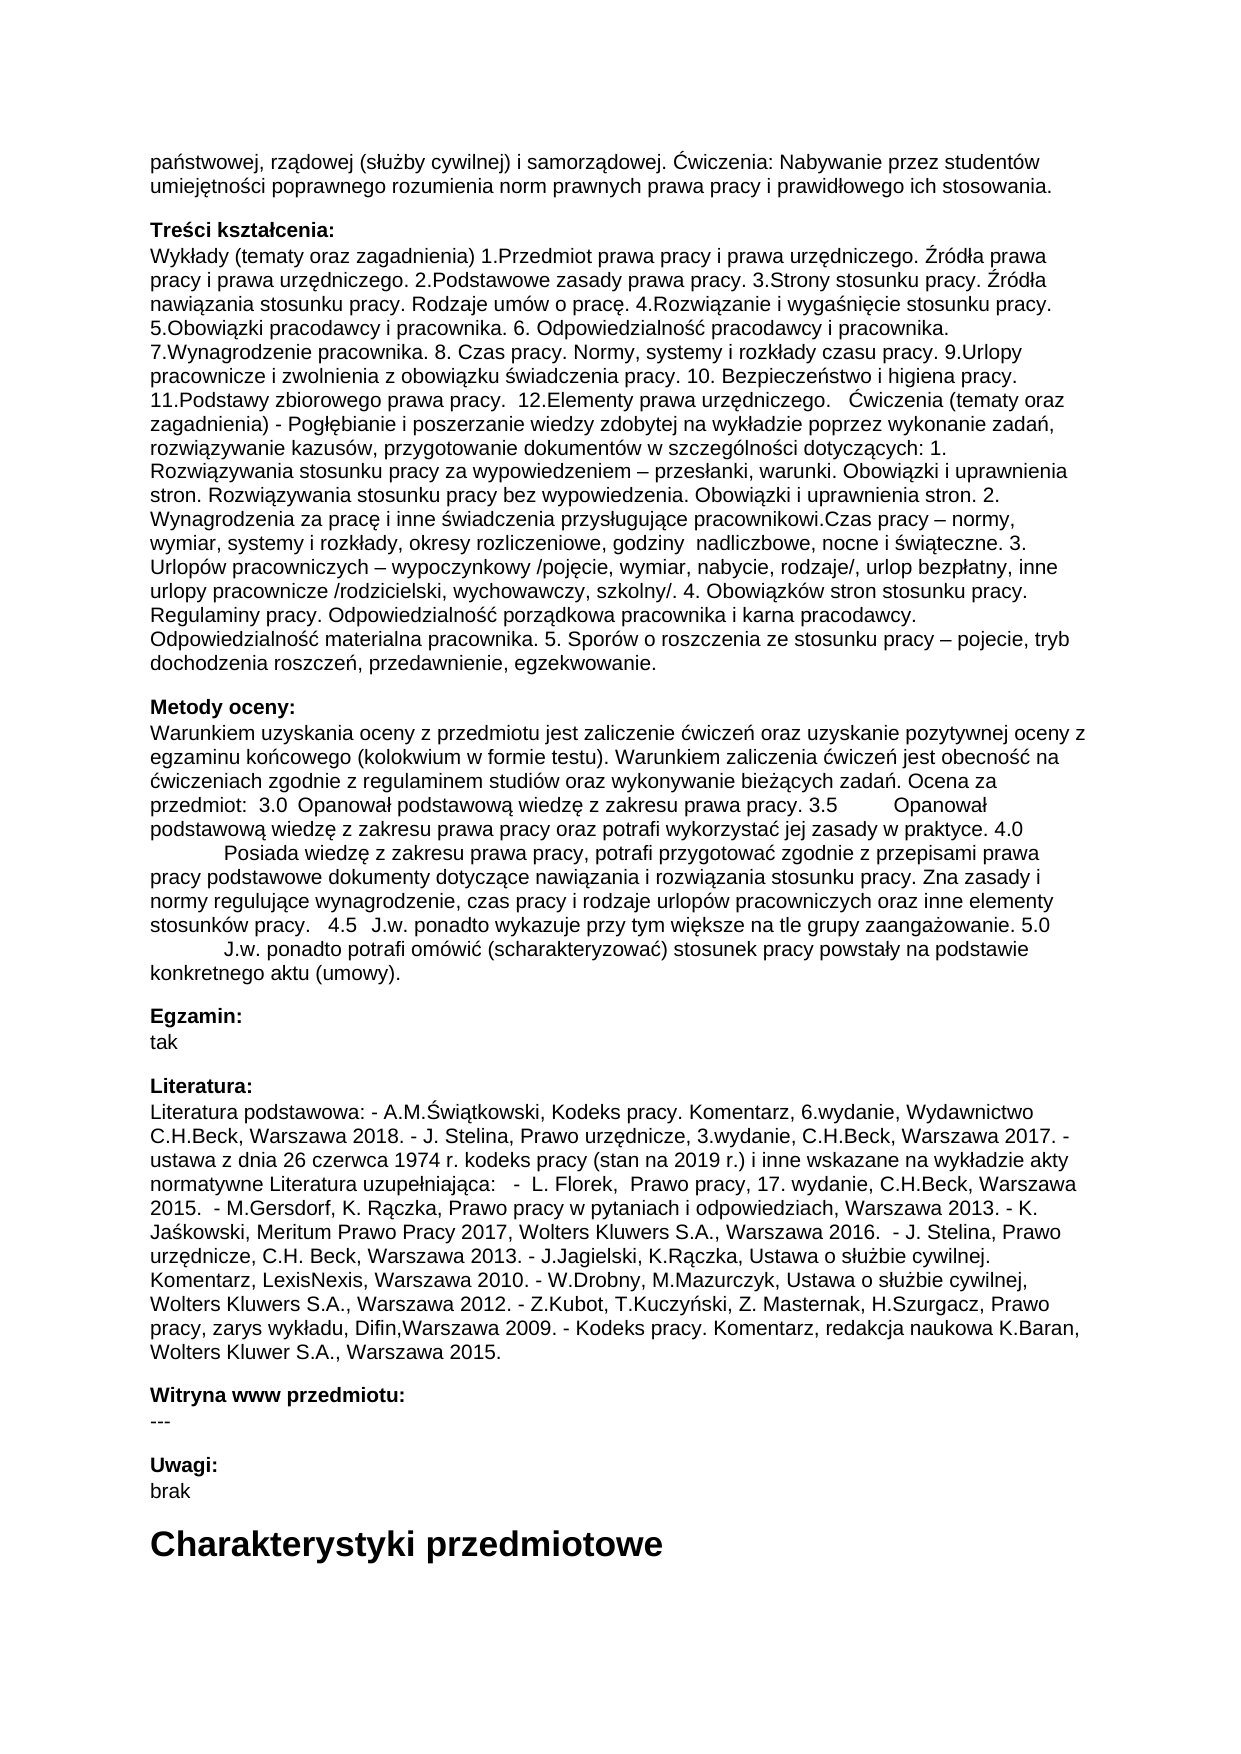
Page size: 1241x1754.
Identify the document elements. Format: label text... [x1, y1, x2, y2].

text Treści kształcenia: [150, 218, 1090, 242]
text Warunkiem uzyskania oceny z przedmiotu jest zaliczenie ćwiczeń oraz uzyskanie pozytywnej oceny z egzaminu końcowego (kolokwium w formie testu). Warunkiem zaliczenia ćwiczeń jest obecność na ćwiczeniach zgodnie z regulaminem studiów oraz wykonywanie bieżących zadań. Ocena za przedmiot: 3.0 Opanował podstawową wiedzę z zakresu prawa pracy. 3.5 Opanował podstawową wiedzę z zakresu prawa pracy oraz potrafi wykorzystać jej zasady w praktyce. 4.0 Posiada wiedzę z zakresu prawa pracy, potrafi przygotować zgodnie z przepisami prawa pracy podstawowe dokumenty dotyczące nawiązania i rozwiązania stosunku pracy. Zna zasady i normy regulujące wynagrodzenie, czas pracy i rodzaje urlopów pracowniczych oraz inne elementy stosunków pracy. 4.5 J.w. ponadto wykazuje przy tym większe na tle grupy zaangażowanie. 5.0 J.w. ponadto potrafi omówić (scharakteryzować) stosunek pracy powstały na podstawie konkretnego aktu (umowy). [150, 721, 1090, 984]
text --- [150, 1409, 1090, 1433]
text Witryna www przedmiotu: [150, 1383, 1090, 1407]
text Literatura: [150, 1074, 1090, 1098]
text tak [150, 1030, 1090, 1054]
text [150, 150, 1090, 198]
text brak [150, 1479, 1090, 1503]
subtitle Charakterystyki przedmiotowe [150, 1523, 1090, 1564]
text Wykłady (tematy oraz zagadnienia) 1.Przedmiot prawa pracy i prawa urzędniczego. Źródła prawa pracy i prawa urzędniczego. 2.Podstawowe zasady prawa pracy. 3.Strony stosunku pracy. Źródła nawiązania stosunku pracy. Rodzaje umów o pracę. 4.Rozwiązanie i wygaśnięcie stosunku pracy. 5.Obowiązki pracodawcy i pracownika. 6. Odpowiedzialność pracodawcy i pracownika. 7.Wynagrodzenie pracownika. 8. Czas pracy. Normy, systemy i rozkłady czasu pracy. 9.Urlopy pracownicze i zwolnienia z obowiązku świadczenia pracy. 10. Bezpieczeństwo i higiena pracy. 11.Podstawy zbiorowego prawa pracy. 12.Elementy prawa urzędniczego. Ćwiczenia (tematy oraz zagadnienia) - Pogłębianie i poszerzanie wiedzy zdobytej na wykładzie poprzez wykonanie zadań, rozwiązywanie kazusów, przygotowanie dokumentów w szczególności dotyczących: 1. Rozwiązywania stosunku pracy za wypowiedzeniem – przesłanki, warunki. Obowiązki i uprawnienia stron. Rozwiązywania stosunku pracy bez wypowiedzenia. Obowiązki i uprawnienia stron. 2. Wynagrodzenia za pracę i inne świadczenia przysługujące pracownikowi.Czas pracy – normy, wymiar, systemy i rozkłady, okresy rozliczeniowe, godziny nadliczbowe, nocne i świąteczne. 3. Urlopów pracowniczych – wypoczynkowy /pojęcie, wymiar, nabycie, rodzaje/, urlop bezpłatny, inne urlopy pracownicze /rodzicielski, wychowawczy, szkolny/. 4. Obowiązków stron stosunku pracy. Regulaminy pracy. Odpowiedzialność porządkowa pracownika i karna pracodawcy. Odpowiedzialność materialna pracownika. 5. Sporów o roszczenia ze stosunku pracy – pojecie, tryb dochodzenia roszczeń, przedawnienie, egzekwowanie. [150, 244, 1090, 675]
text Metody oceny: [150, 695, 1090, 719]
text Uwagi: [150, 1453, 1090, 1477]
text Egzamin: [150, 1004, 1090, 1028]
text Literatura podstawowa: - A.M.Świątkowski, Kodeks pracy. Komentarz, 6.wydanie, Wydawnictwo C.H.Beck, Warszawa 2018. - J. Stelina, Prawo urzędnicze, 3.wydanie, C.H.Beck, Warszawa 2017. - ustawa z dnia 26 czerwca 1974 r. kodeks pracy (stan na 2019 r.) i inne wskazane na wykładzie akty normatywne Literatura uzupełniająca: - L. Florek, Prawo pracy, 17. wydanie, C.H.Beck, Warszawa 2015. - M.Gersdorf, K. Rączka, Prawo pracy w pytaniach i odpowiedziach, Warszawa 2013. - K. Jaśkowski, Meritum Prawo Pracy 2017, Wolters Kluwers S.A., Warszawa 2016. - J. Stelina, Prawo urzędnicze, C.H. Beck, Warszawa 2013. - J.Jagielski, K.Rączka, Ustawa o służbie cywilnej. Komentarz, LexisNexis, Warszawa 2010. - W.Drobny, M.Mazurczyk, Ustawa o służbie cywilnej, Wolters Kluwers S.A., Warszawa 2012. - Z.Kubot, T.Kuczyński, Z. Masternak, H.Szurgacz, Prawo pracy, zarys wykładu, Difin,Warszawa 2009. - Kodeks pracy. Komentarz, redakcja naukowa K.Baran, Wolters Kluwer S.A., Warszawa 2015. [150, 1100, 1090, 1363]
